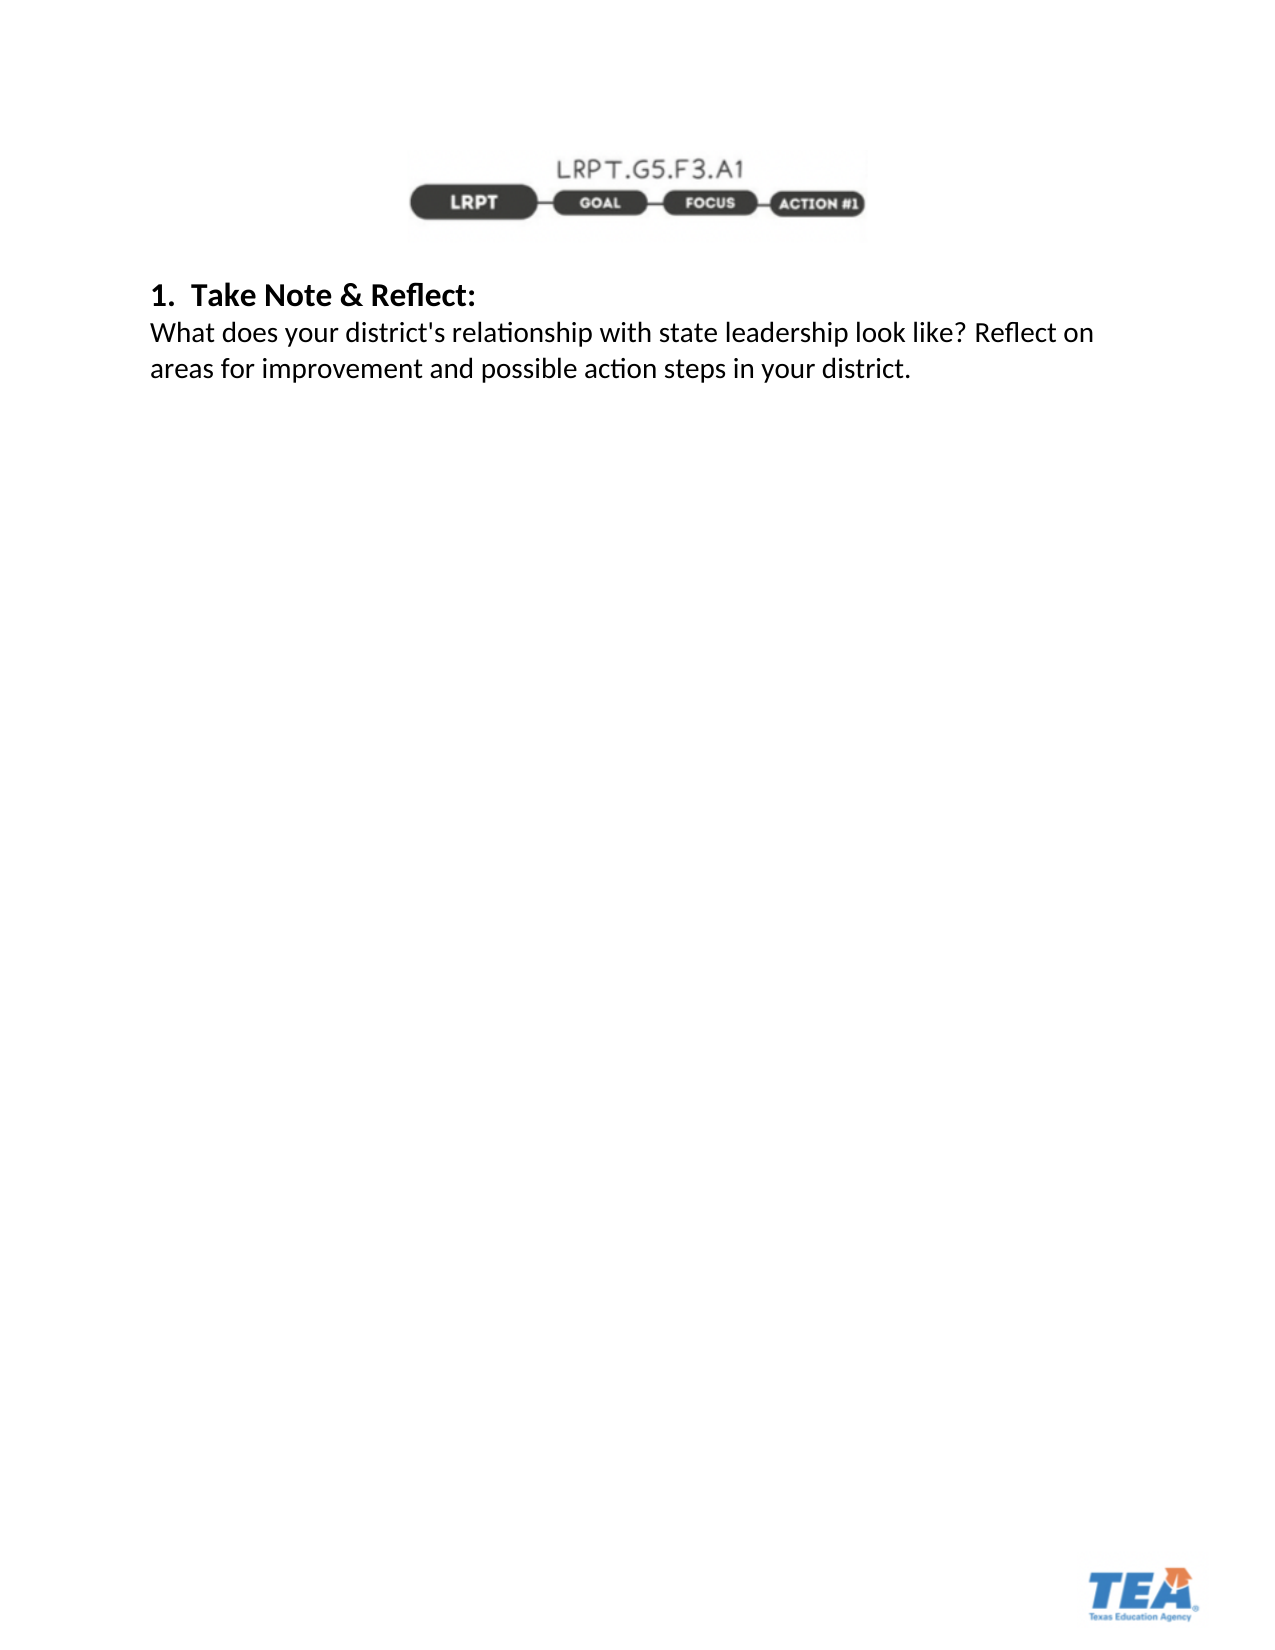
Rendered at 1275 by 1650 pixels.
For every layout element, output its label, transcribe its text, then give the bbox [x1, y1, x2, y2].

picture [407, 150, 868, 243]
text 1. Take Note & Reflect: [150, 273, 1125, 314]
text What does your district's relationship with state leadership look like? Reflect on areas for improvement and possible action steps in your district. [150, 314, 1125, 386]
picture [1075, 1551, 1209, 1626]
